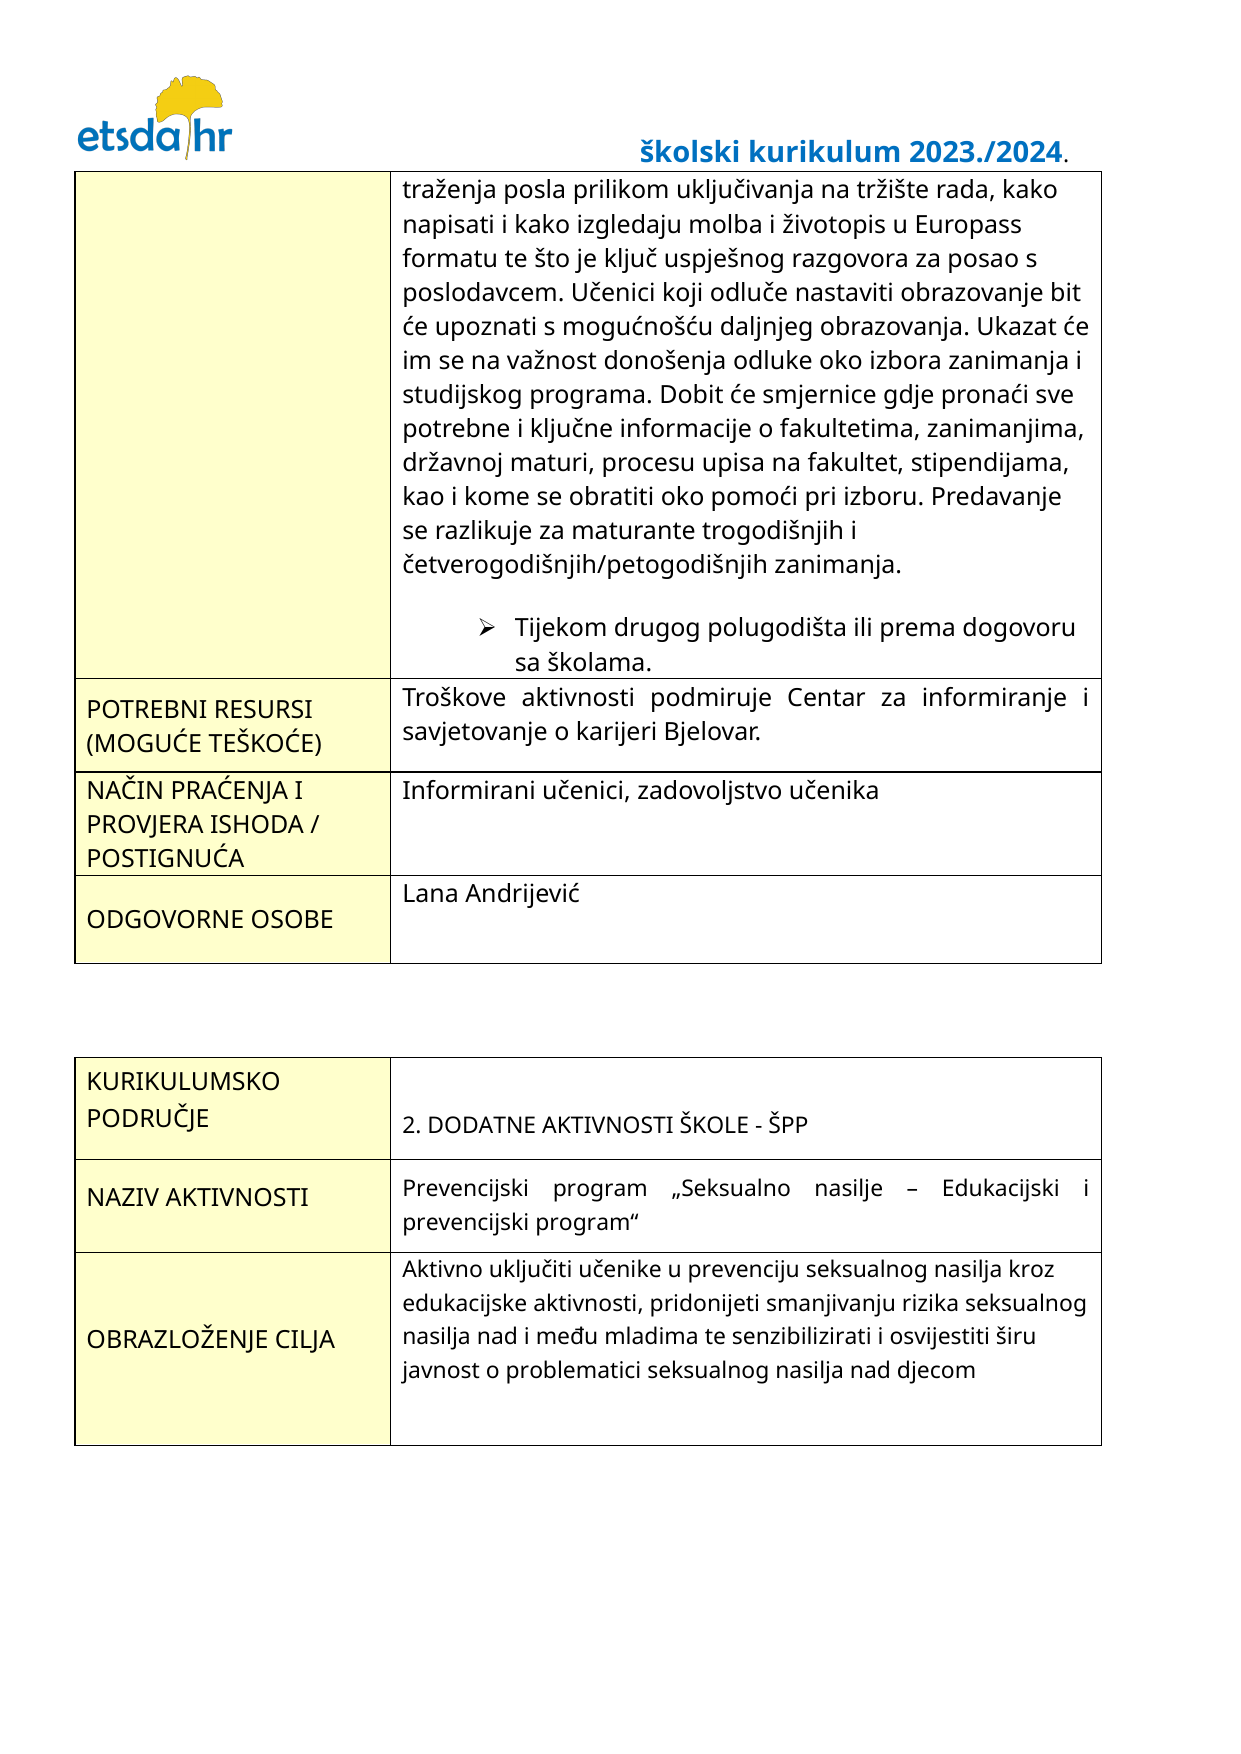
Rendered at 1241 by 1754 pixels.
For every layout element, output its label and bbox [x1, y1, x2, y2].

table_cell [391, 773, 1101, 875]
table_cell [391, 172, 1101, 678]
picture [75, 73, 236, 163]
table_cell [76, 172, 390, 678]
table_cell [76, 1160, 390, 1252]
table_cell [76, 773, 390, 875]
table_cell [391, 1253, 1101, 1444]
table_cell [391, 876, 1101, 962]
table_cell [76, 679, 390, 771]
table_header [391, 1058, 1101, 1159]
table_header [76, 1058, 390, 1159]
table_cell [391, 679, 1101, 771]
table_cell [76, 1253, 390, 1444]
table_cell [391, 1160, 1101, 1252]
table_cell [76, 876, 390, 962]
